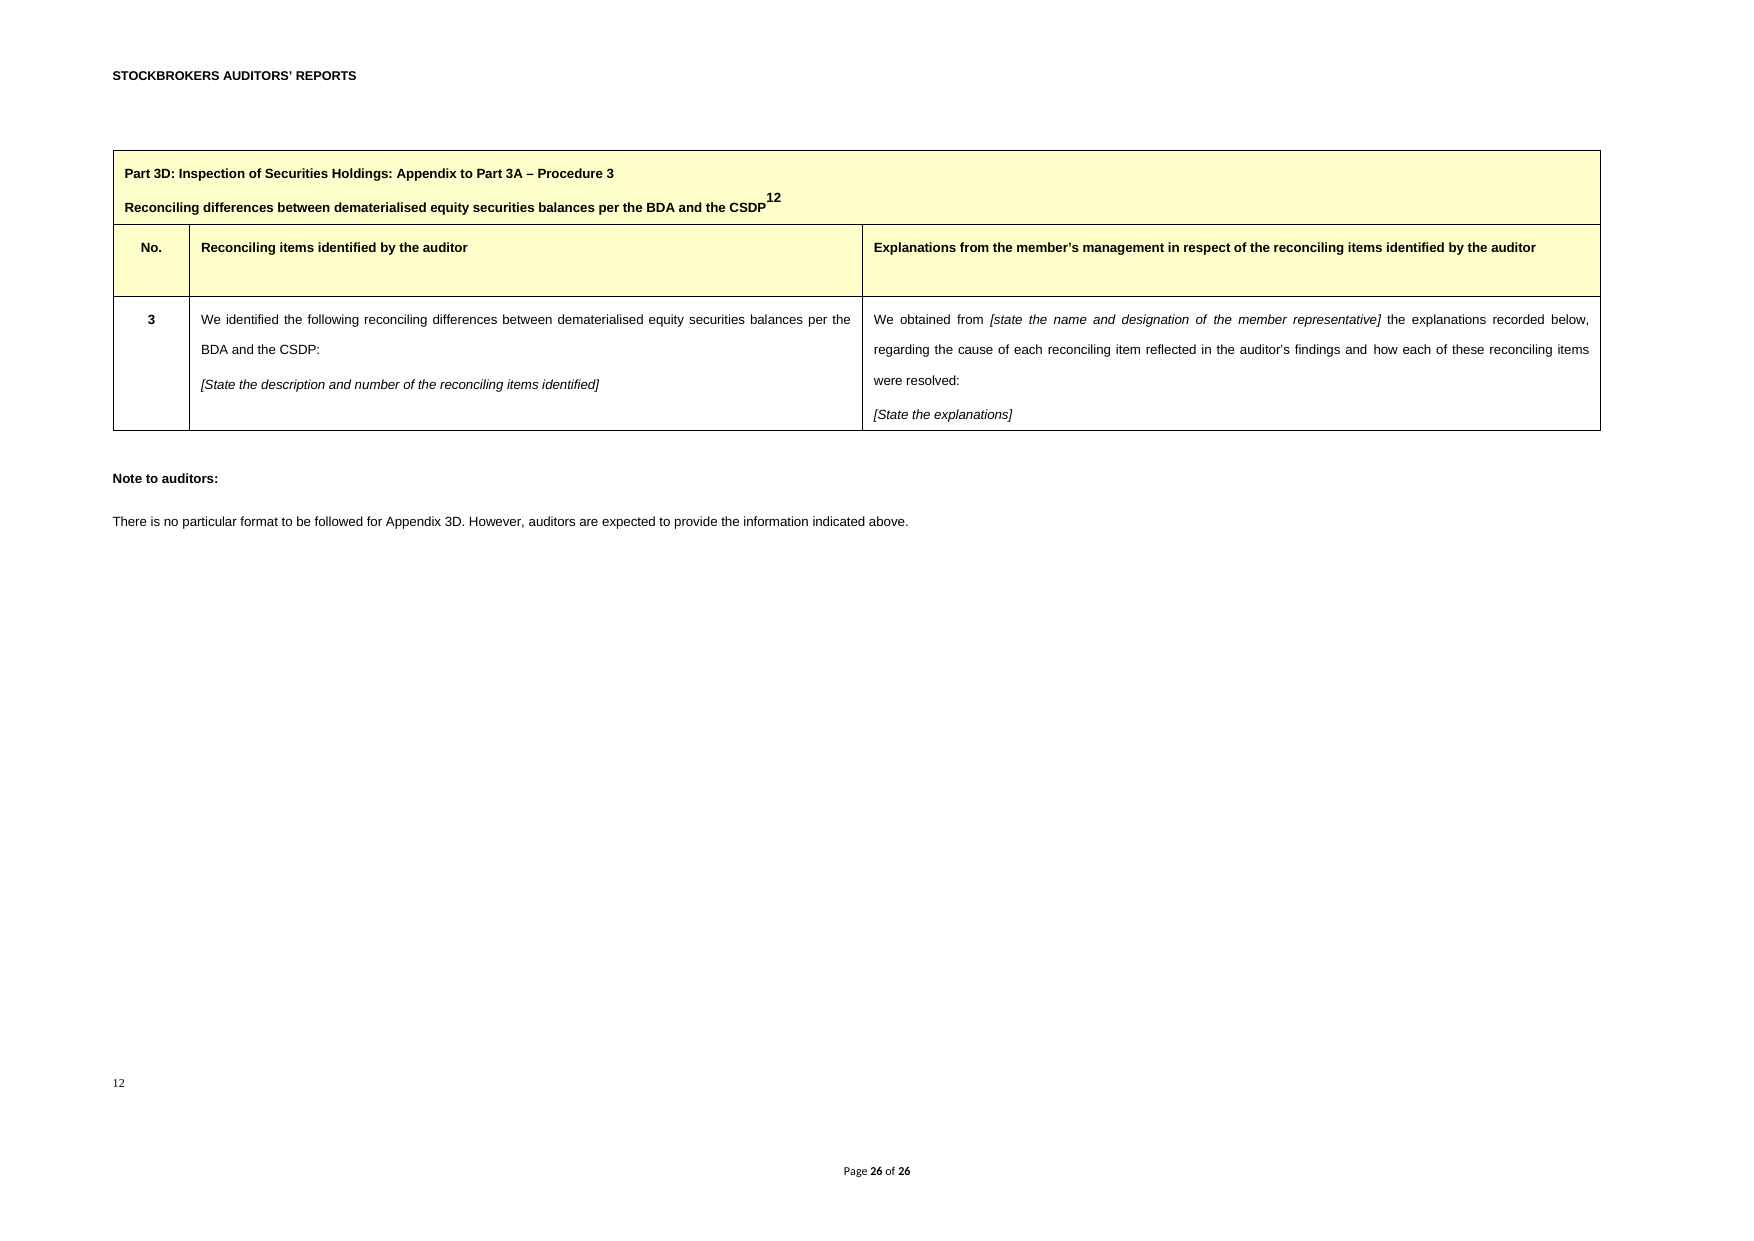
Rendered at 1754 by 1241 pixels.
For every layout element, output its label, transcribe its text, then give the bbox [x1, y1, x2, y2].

table_cell We identified the following reconciling differences between dematerialised equity securities balances per the BDA and the CSDP: [State the description and number of the reconciling items identified] [190, 297, 862, 430]
table_cell No. [114, 225, 189, 296]
table_cell 3 [114, 297, 189, 430]
table_cell Explanations from the member’s management in respect of the reconciling items identified by the auditor [863, 225, 1600, 296]
table_header Part 3D: Inspection of Securities Holdings: Appendix to Part 3A – Procedure 3 Reconciling differences between dematerialised equity securities balances per the BDA and the CSDP [114, 151, 1600, 224]
text There is no particular format to be followed for Appendix 3D. However, auditors are expected to provide the information indicated above. [112, 503, 1641, 529]
table_cell We obtained from [state the name and designation of the member representative] the explanations recorded below, regarding the cause of each reconciling item reflected in the auditor’s findings and how each of these reconciling items were resolved: [State the explanations] [863, 297, 1600, 430]
table_cell Reconciling items identified by the auditor [190, 225, 862, 296]
text Note to auditors: [112, 460, 1641, 486]
